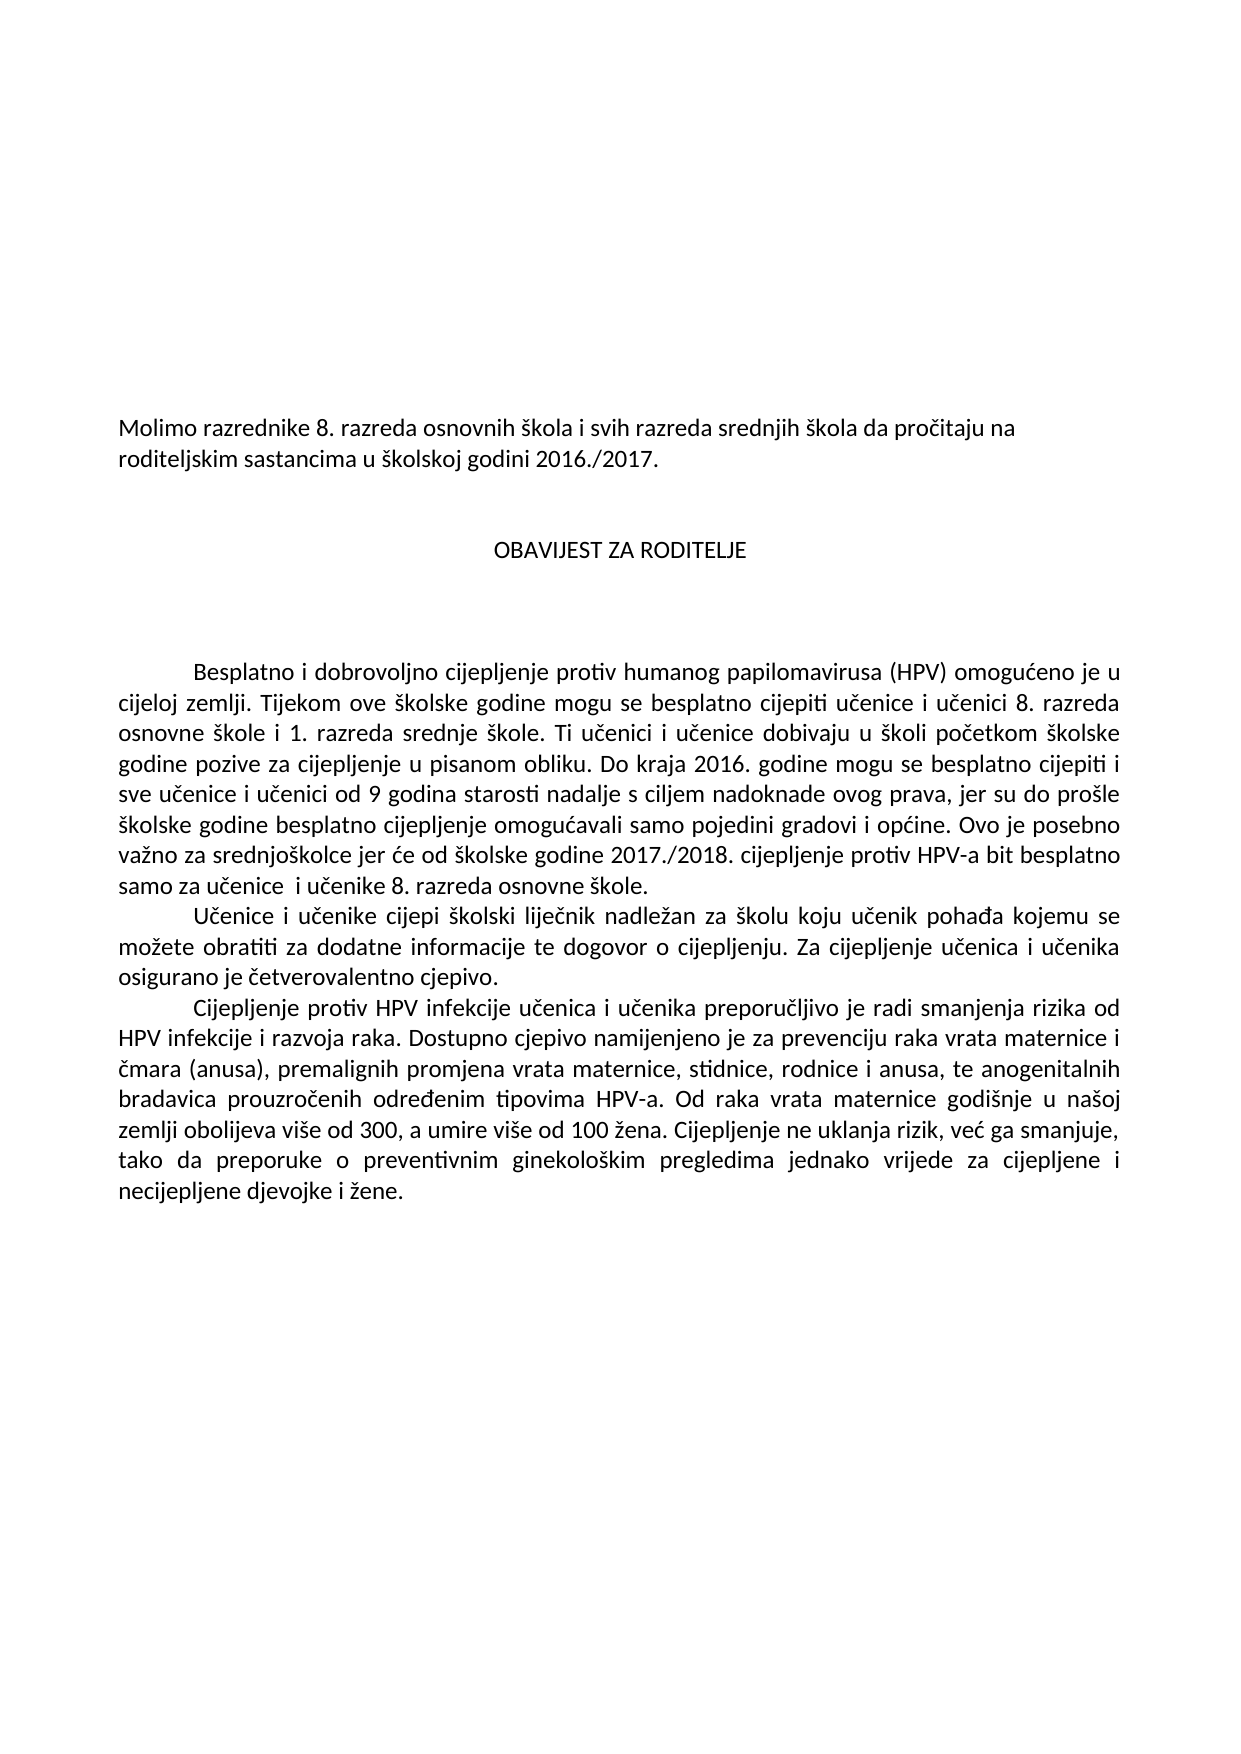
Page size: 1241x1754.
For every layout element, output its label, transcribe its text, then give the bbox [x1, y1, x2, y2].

text Molimo razrednike 8. razreda osnovnih škola i svih razreda srednjih škola da pročitaju na roditeljskim sastancima u školskoj godini 2016./2017. [118, 412, 1122, 473]
text Besplatno i dobrovoljno cijepljenje protiv humanog papilomavirusa (HPV) omogućeno je u cijeloj zemlji. Tijekom ove školske godine mogu se besplatno cijepiti učenice i učenici 8. razreda osnovne škole i 1. razreda srednje škole. Ti učenici i učenice dobivaju u školi početkom školske godine pozive za cijepljenje u pisanom obliku. Do kraja 2016. godine mogu se besplatno cijepiti i sve učenice i učenici od 9 godina starosti nadalje s ciljem nadoknade ovog prava, jer su do prošle školske godine besplatno cijepljenje omogućavali samo pojedini gradovi i općine. Ovo je posebno važno za srednjoškolce jer će od školske godine 2017./2018. cijepljenje protiv HPV-a bit besplatno samo za učenice i učenike 8. razreda osnovne škole. [118, 656, 1122, 901]
text OBAVIJEST ZA RODITELJE [118, 534, 1122, 565]
text Cijepljenje protiv HPV infekcije učenica i učenika preporučljivo je radi smanjenja rizika od HPV infekcije i razvoja raka. Dostupno cjepivo namijenjeno je za prevenciju raka vrata maternice i čmara (anusa), premalignih promjena vrata maternice, stidnice, rodnice i anusa, te anogenitalnih bradavica prouzročenih određenim tipovima HPV-a. Od raka vrata maternice godišnje u našoj zemlji obolijeva više od 300, a umire više od 100 žena. Cijepljenje ne uklanja rizik, već ga smanjuje, tako da preporuke o preventivnim ginekološkim pregledima jednako vrijede za cijepljene i necijepljene djevojke i žene. [118, 992, 1122, 1206]
text Učenice i učenike cijepi školski liječnik nadležan za školu koju učenik pohađa kojemu se možete obratiti za dodatne informacije te dogovor o cijepljenju. Za cijepljenje učenica i učenika osigurano je četverovalentno cjepivo. [118, 901, 1122, 992]
